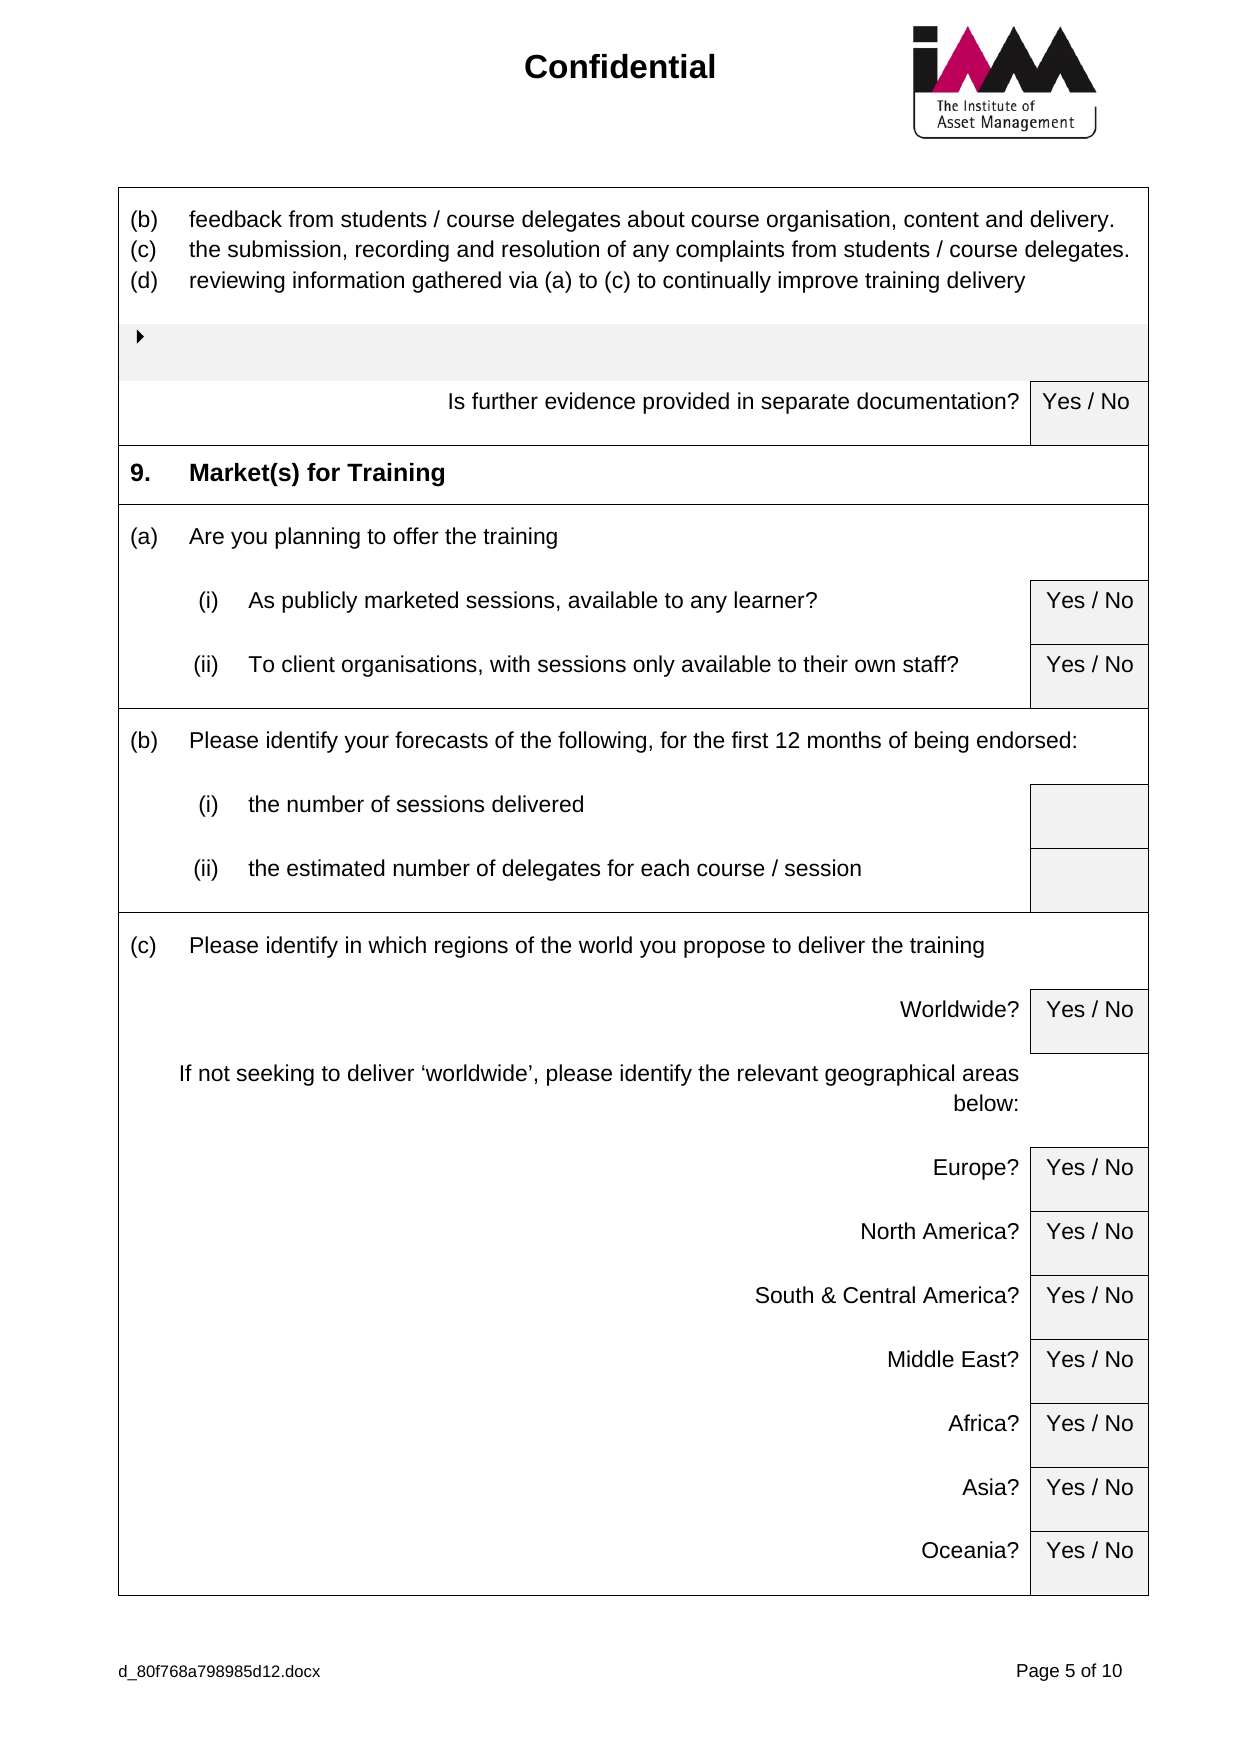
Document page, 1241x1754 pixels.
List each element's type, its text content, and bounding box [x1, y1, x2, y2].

table_cell Yes / No [1031, 581, 1148, 644]
table_cell Market(s) for Training [119, 446, 1148, 503]
table_cell Asia? [119, 1467, 1030, 1531]
table_cell the number of sessions delivered [119, 784, 1030, 848]
table_cell Middle East? [119, 1339, 1030, 1403]
table_cell Europe? [119, 1147, 1030, 1211]
table_cell Yes / No [1031, 1148, 1148, 1211]
table_cell Please identify your forecasts of the following, for the first 12 months of being endorsed: [119, 709, 1148, 784]
table_cell Yes / No [1031, 1340, 1148, 1403]
table_cell Yes / No [1031, 990, 1148, 1053]
table_cell Is further evidence provided in separate documentation? [119, 381, 1030, 445]
table_cell Yes / No [1031, 645, 1148, 708]
table_cell If not seeking to deliver ‘worldwide’, please identify the relevant geographical areas below: [119, 1053, 1031, 1147]
table_cell [119, 324, 1148, 381]
table_cell [1031, 1054, 1148, 1147]
table_cell [1031, 785, 1148, 848]
table_cell North America? [119, 1211, 1030, 1275]
table_cell Africa? [119, 1403, 1030, 1467]
table_cell Yes / No [1031, 1276, 1148, 1339]
table_cell [1031, 849, 1148, 912]
table_cell Please identify in which regions of the world you propose to deliver the training [119, 913, 1148, 989]
table_cell Are you planning to offer the training [119, 505, 1148, 580]
table_cell To client organisations, with sessions only available to their own staff? [119, 644, 1030, 708]
table_cell Yes / No [1031, 1404, 1148, 1467]
table_cell South & Central America? [119, 1275, 1030, 1339]
table_cell Yes / No [1031, 1212, 1148, 1275]
picture [909, 15, 1104, 147]
table_cell Oceania? [119, 1531, 1030, 1594]
table_cell Yes / No [1031, 1468, 1148, 1531]
table_cell Yes / No [1031, 382, 1148, 445]
table_cell As publicly marketed sessions, available to any learner? [119, 580, 1030, 644]
table_cell the estimated number of delegates for each course / session [119, 848, 1030, 912]
table_cell Yes / No [1031, 1532, 1148, 1594]
table_cell Worldwide? [119, 989, 1030, 1053]
